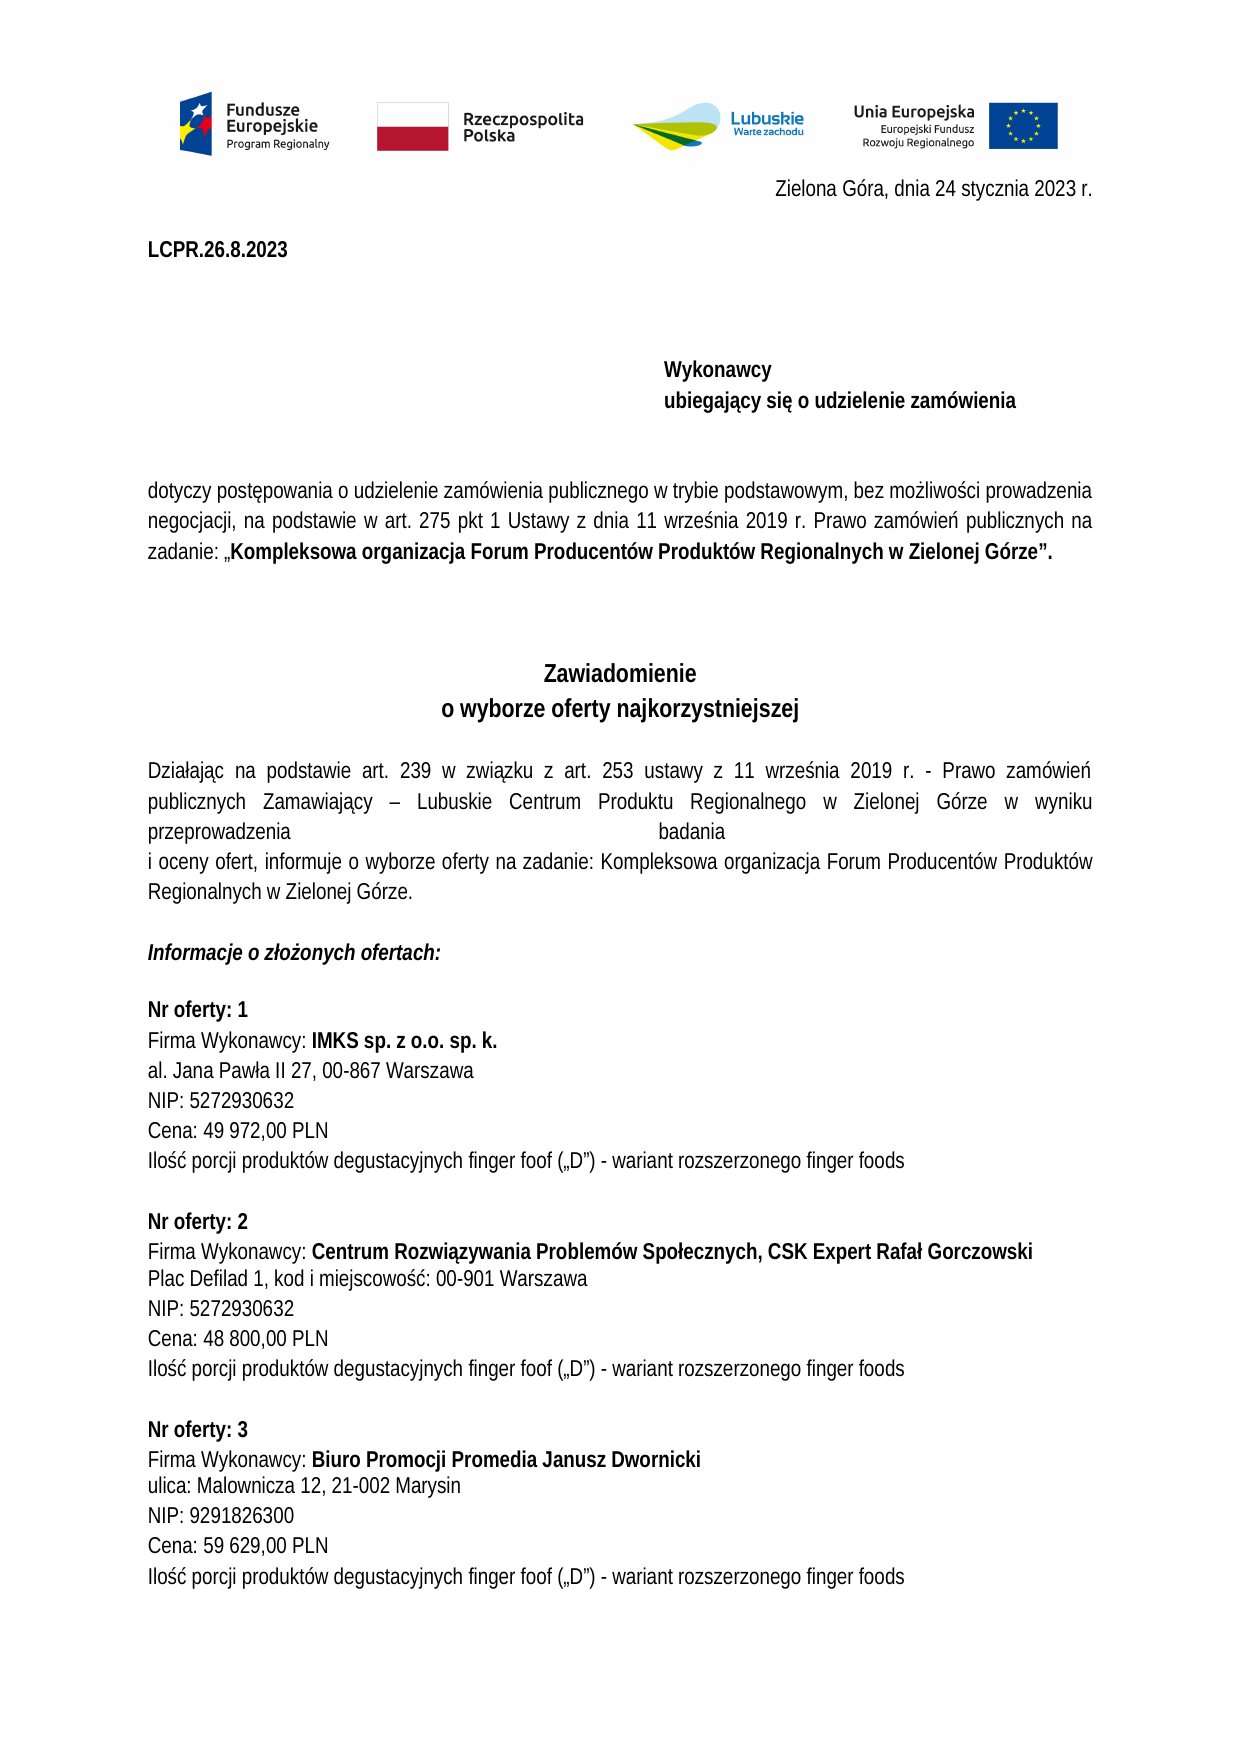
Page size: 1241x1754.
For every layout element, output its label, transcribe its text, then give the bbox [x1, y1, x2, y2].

picture [147, 73, 1093, 176]
text Zawiadomienie [148, 658, 1093, 688]
text NIP: 5272930632 [148, 1087, 1093, 1113]
text Firma Wykonawcy: IMKS sp. z o.o. sp. k. [148, 1027, 1093, 1053]
text Nr oferty: 1 [148, 996, 1093, 1023]
text Ilość porcji produktów degustacyjnych finger foof („D”) - wariant rozszerzonego finger foods [148, 1355, 1093, 1381]
text LCPR.26.8.2023 [148, 236, 1093, 262]
text ubiegający się o udzielenie zamówienia [590, 387, 1093, 413]
text Ilość porcji produktów degustacyjnych finger foof („D”) - wariant rozszerzonego finger foods [148, 1563, 1093, 1589]
text al. Jana Pawła II 27, 00-867 Warszawa [148, 1057, 1093, 1083]
text Zielona Góra, dnia 24 stycznia 2023 r. [148, 176, 1093, 202]
text o wyborze oferty najkorzystniejszej [148, 693, 1093, 723]
text Cena: 59 629,00 PLN [148, 1532, 1093, 1559]
text Plac Defilad 1, kod i miejscowość: 00-901 Warszawa [148, 1264, 1093, 1291]
text Nr oferty: 2 [148, 1208, 1093, 1234]
text Ilość porcji produktów degustacyjnych finger foof („D”) - wariant rozszerzonego finger foods [148, 1147, 1093, 1174]
text Firma Wykonawcy: Centrum Rozwiązywania Problemów Społecznych, CSK Expert Rafał Gorczowski [148, 1238, 1093, 1264]
text Cena: 48 800,00 PLN [148, 1325, 1093, 1351]
text ulica: Malownicza 12, 21-002 Marysin [148, 1472, 1093, 1498]
text dotyczy postępowania o udzielenie zamówienia publicznego w trybie podstawowym, bez możliwości prowadzenia negocjacji, na podstawie w art. 275 pkt 1 Ustawy z dnia 11 września 2019 r. Prawo zamówień publicznych na zadanie: „Kompleksowa organizacja Forum Producentów Produktów Regionalnych w Zielonej Górze”. [148, 477, 1093, 564]
text Nr oferty: 3 [148, 1416, 1093, 1442]
text Wykonawcy [590, 356, 1093, 383]
text Firma Wykonawcy: Biuro Promocji Promedia Janusz Dwornicki [148, 1446, 1093, 1472]
text NIP: 5272930632 [148, 1295, 1093, 1321]
text Informacje o złożonych ofertach: [148, 939, 1093, 965]
text Cena: 49 972,00 PLN [148, 1117, 1093, 1144]
text Działając na podstawie art. 239 w związku z art. 253 ustawy z 11 września 2019 r. - Prawo zamówień publicznych Zamawiający – Lubuskie Centrum Produktu Regionalnego w Zielonej Górze w wyniku przeprowadzenia badania i oceny ofert, informuje o wyborze oferty na zadanie: Kompleksowa organizacja Forum Producentów Produktów Regionalnych w Zielonej Górze. [148, 757, 1093, 905]
text NIP: 9291826300 [148, 1502, 1093, 1529]
